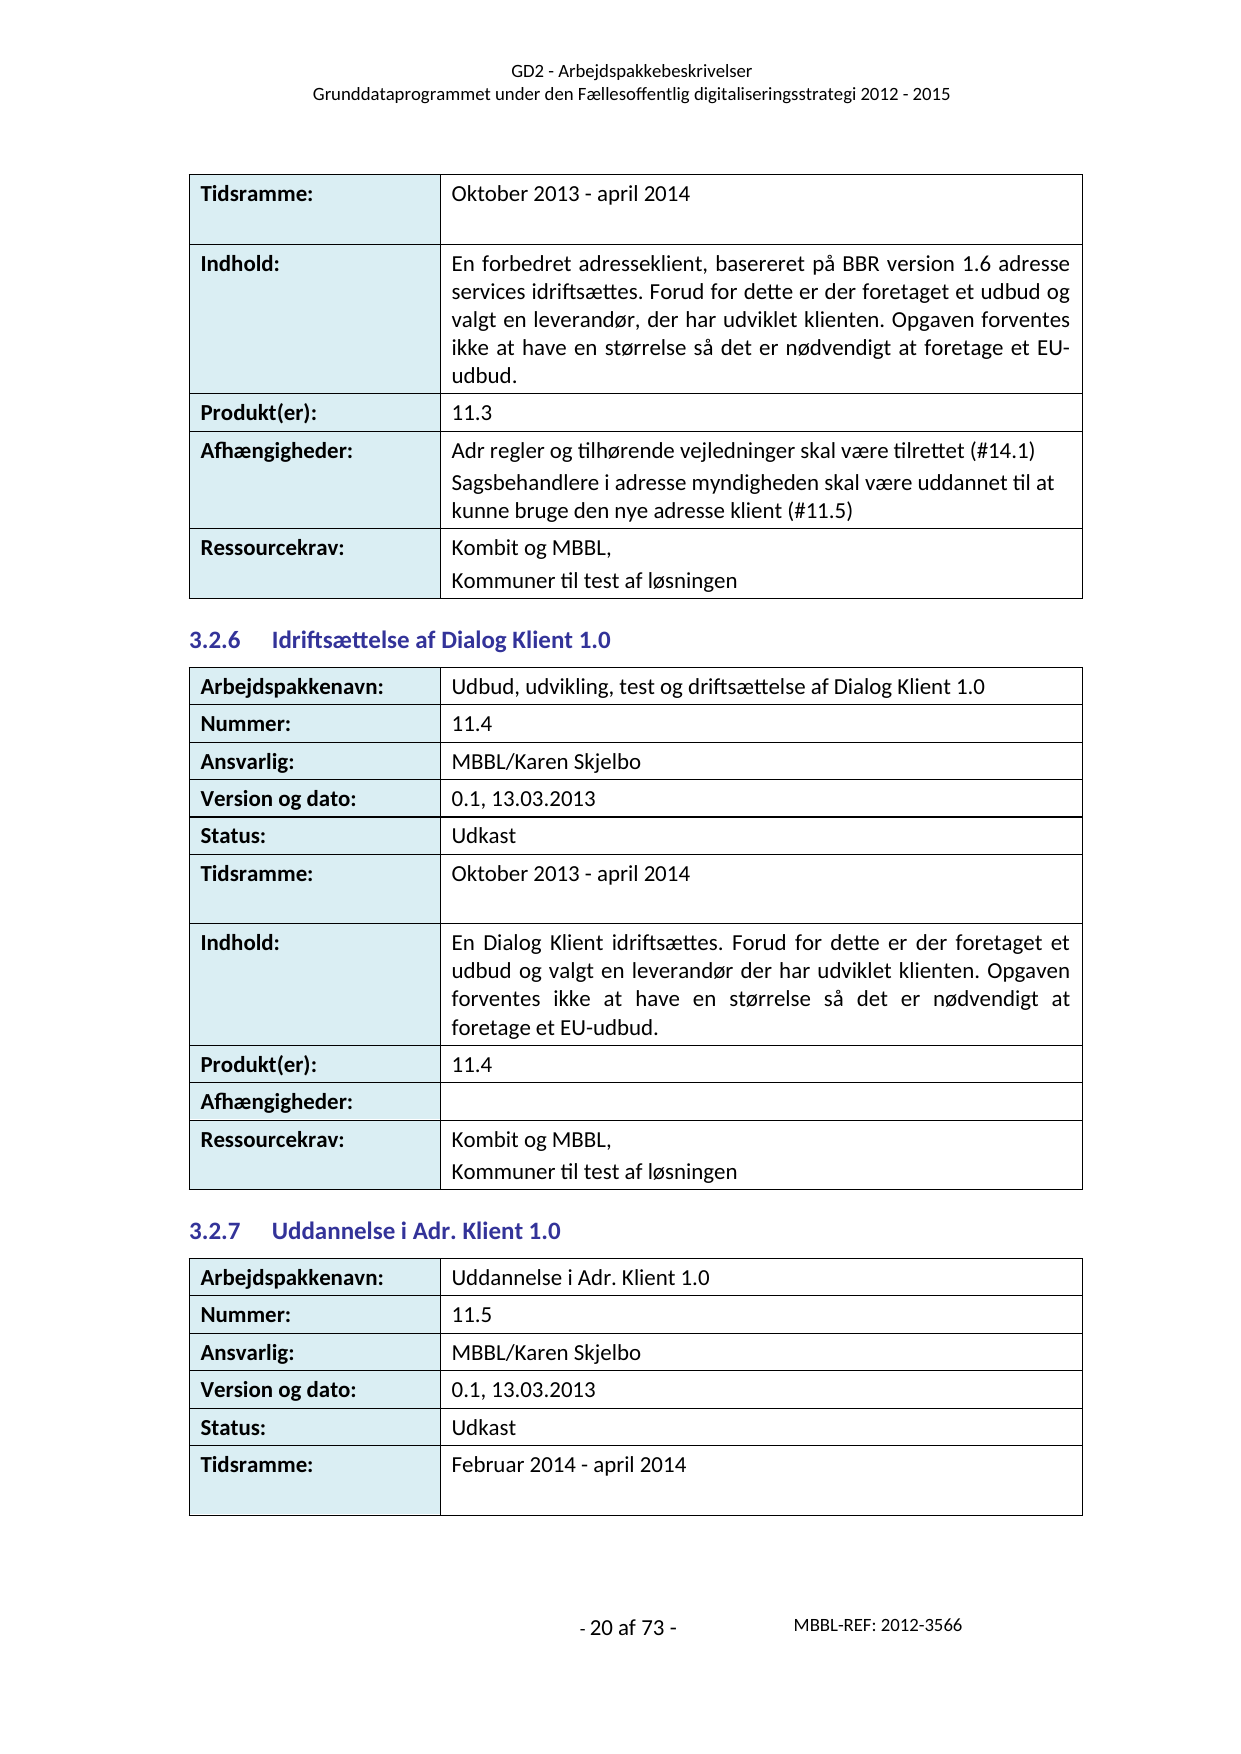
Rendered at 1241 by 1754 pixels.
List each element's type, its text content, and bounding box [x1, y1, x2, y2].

table_cell Tidsramme: [190, 1446, 440, 1514]
table_cell Produkt(er): [190, 394, 440, 431]
table_cell Oktober 2013 - april 2014 [441, 175, 1082, 244]
table_cell Version og dato: [190, 780, 440, 816]
table_cell Afhængigheder: [190, 432, 440, 528]
table_cell [441, 1083, 1082, 1119]
table_cell En forbedret adresseklient, basereret på BBR version 1.6 adresse services idriftsættes. Forud for dette er der foretaget et udbud og valgt en leverandør, der har udviklet klienten. Opgaven forventes ikke at have en størrelse så det er nødvendigt at foretage et EU-udbud. [441, 245, 1082, 393]
table_header Udbud, udvikling, test og driftsættelse af Dialog Klient 1.0 [441, 668, 1082, 704]
table_cell 0.1, 13.03.2013 [441, 1371, 1082, 1408]
table_cell Status: [190, 818, 440, 854]
table_cell MBBL/Karen Skjelbo [441, 743, 1082, 779]
table_cell Afhængigheder: [190, 1083, 440, 1119]
table_cell Nummer: [190, 1296, 440, 1333]
table_cell Kombit og MBBL, Kommuner til test af løsningen [441, 1121, 1082, 1189]
table_cell Udkast [441, 1409, 1082, 1445]
table_cell Produkt(er): [190, 1046, 440, 1082]
table_cell Ansvarlig: [190, 743, 440, 779]
table_cell Indhold: [190, 245, 440, 393]
table_header Arbejdspakkenavn: [190, 1259, 440, 1295]
table_cell 11.5 [441, 1296, 1082, 1333]
table_header Arbejdspakkenavn: [190, 668, 440, 704]
table_cell Ansvarlig: [190, 1334, 440, 1370]
table_cell Oktober 2013 - april 2014 [441, 855, 1082, 923]
table_cell Tidsramme: [190, 855, 440, 923]
table_cell Nummer: [190, 705, 440, 742]
table_cell 11.3 [441, 394, 1082, 431]
subtitle Uddannelse i Adr. Klient 1.0 [189, 1215, 1075, 1246]
table_cell Version og dato: [190, 1371, 440, 1408]
table_cell Tidsramme: [190, 175, 440, 244]
subtitle Idriftsættelse af Dialog Klient 1.0 [189, 624, 1075, 654]
table_cell En Dialog Klient idriftsættes. Forud for dette er der foretaget et udbud og valgt en leverandør der har udviklet klienten. Opgaven forventes ikke at have en størrelse så det er nødvendigt at foretage et EU-udbud. [441, 924, 1082, 1045]
table_cell Udkast [441, 818, 1082, 854]
table_cell Status: [190, 1409, 440, 1445]
table_cell Februar 2014 - april 2014 [441, 1446, 1082, 1514]
table_cell Kombit og MBBL, Kommuner til test af løsningen [441, 529, 1082, 598]
table_cell Ressourcekrav: [190, 529, 440, 598]
table_header Uddannelse i Adr. Klient 1.0 [441, 1259, 1082, 1295]
table_cell Indhold: [190, 924, 440, 1045]
table_cell Ressourcekrav: [190, 1121, 440, 1189]
table_cell 11.4 [441, 1046, 1082, 1082]
table_cell MBBL/Karen Skjelbo [441, 1334, 1082, 1370]
table_cell Adr regler og tilhørende vejledninger skal være tilrettet (#14.1) Sagsbehandlere i adresse myndigheden skal være uddannet til at kunne bruge den nye adresse klient (#11.5) [441, 432, 1082, 528]
table_cell 0.1, 13.03.2013 [441, 780, 1082, 816]
table_cell 11.4 [441, 705, 1082, 742]
